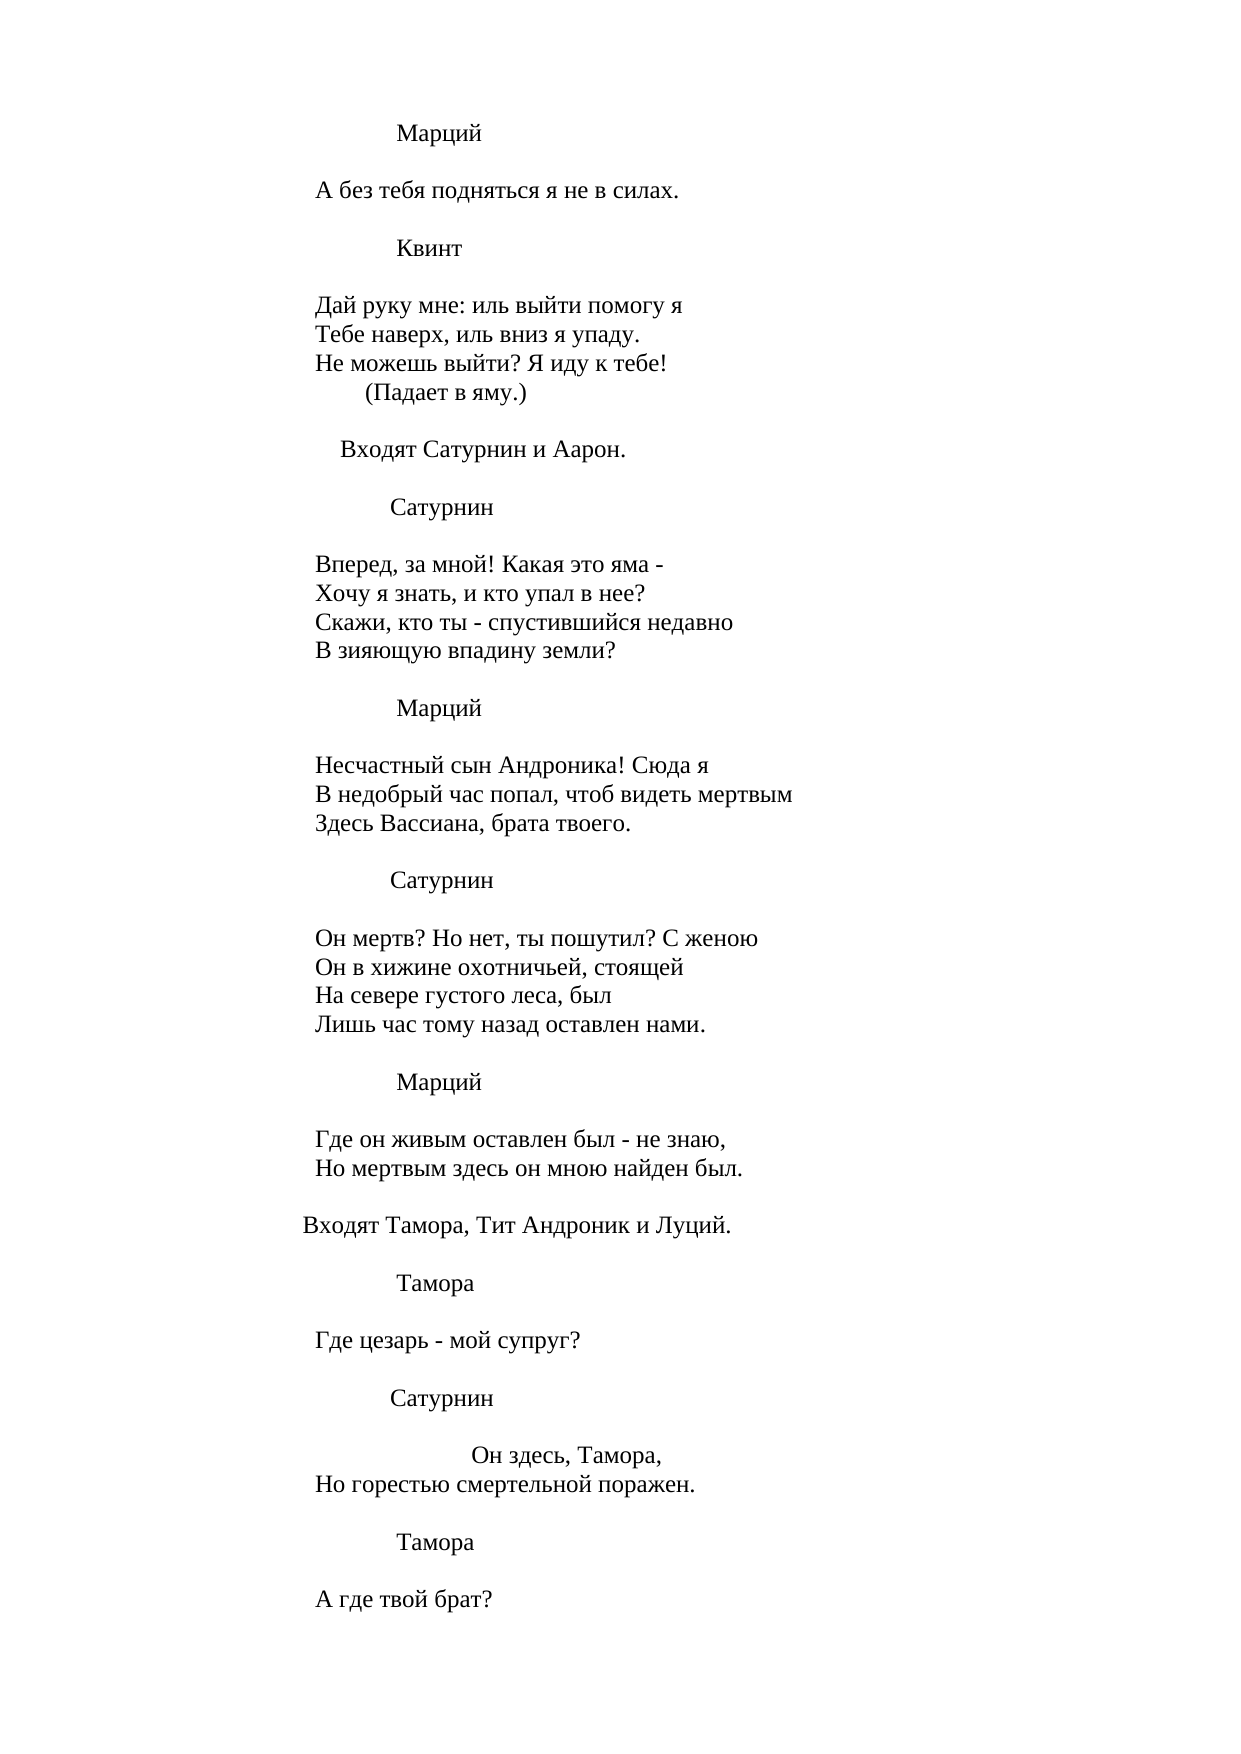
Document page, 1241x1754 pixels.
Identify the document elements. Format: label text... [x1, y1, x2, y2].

text Он здесь, Тамора, [177, 1441, 1152, 1469]
text А где твой брат? [177, 1584, 1152, 1613]
text Тамора [177, 1268, 1152, 1297]
text Сатурнин [177, 1383, 1152, 1412]
text (Падает в яму.) [177, 377, 1152, 406]
text Скажи, кто ты - спустившийся недавно [177, 607, 1152, 636]
text Здесь Вассиана, брата твоего. [177, 808, 1152, 837]
text Вперед, за мной! Какая это яма - [177, 549, 1152, 578]
text Тебе наверх, иль вниз я упаду. [177, 319, 1152, 348]
text Входят Тамора, Тит Андроник и Луций. [177, 1211, 1152, 1239]
text Он мертв? Но нет, ты пошутил? С женою [177, 923, 1152, 952]
text В недобрый час попал, чтоб видеть мертвым [177, 779, 1152, 808]
text Квинт [177, 233, 1152, 262]
text Марций [177, 118, 1152, 147]
text Дай руку мне: иль выйти помогу я [177, 291, 1152, 319]
text Марций [177, 693, 1152, 722]
text Сатурнин [177, 866, 1152, 894]
text А без тебя подняться я не в силах. [177, 176, 1152, 204]
text Но мертвым здесь он мною найден был. [177, 1153, 1152, 1182]
text Несчастный сын Андроника! Сюда я [177, 751, 1152, 779]
text Не можешь выйти? Я иду к тебе! [177, 348, 1152, 377]
text Хочу я знать, и кто упал в нее? [177, 578, 1152, 607]
text Сатурнин [177, 492, 1152, 521]
text Марций [177, 1067, 1152, 1096]
text Но горестью смертельной поражен. [177, 1469, 1152, 1498]
text Входят Сатурнин и Аарон. [177, 434, 1152, 463]
text Где он живым оставлен был - не знаю, [177, 1124, 1152, 1153]
text Где цезарь - мой супруг? [177, 1326, 1152, 1354]
text На севере густого леса, был [177, 981, 1152, 1009]
text Он в хижине охотничьей, стоящей [177, 952, 1152, 981]
text Тамора [177, 1527, 1152, 1556]
text В зияющую впадину земли? [177, 636, 1152, 664]
text Лишь час тому назад оставлен нами. [177, 1009, 1152, 1038]
